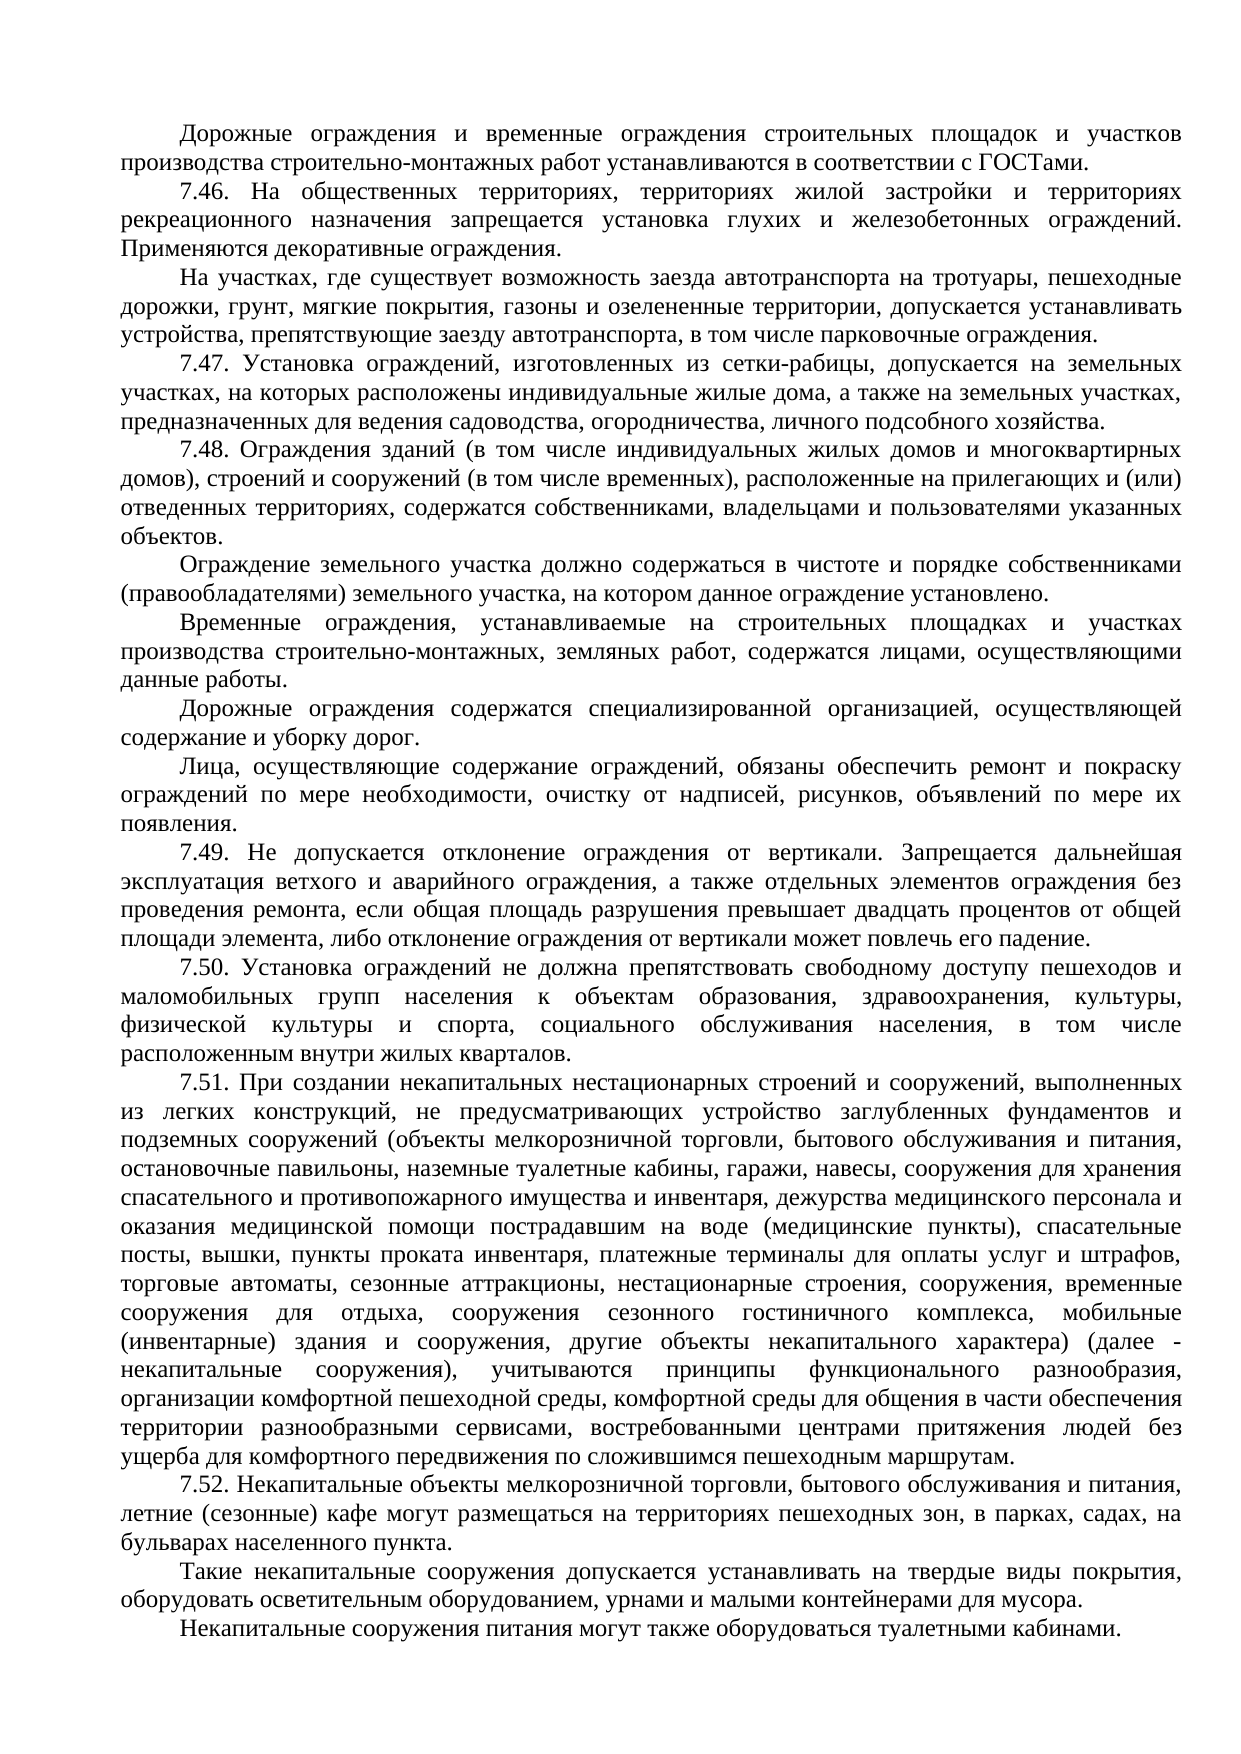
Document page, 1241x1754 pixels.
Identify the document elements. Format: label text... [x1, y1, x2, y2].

text 7.48. Ограждения зданий (в том числе индивидуальных жилых домов и многоквартирных домов), строений и сооружений (в том числе временных), расположенные на прилегающих и (или) отведенных территориях, содержатся собственниками, владельцами и пользователями указанных объектов. [120, 434, 1183, 549]
text 7.52. Некапитальные объекты мелкорозничной торговли, бытового обслуживания и питания, летние (сезонные) кафе могут размещаться на территориях пешеходных зон, в парках, садах, на бульварах населенного пункта. [120, 1469, 1183, 1556]
text Временные ограждения, устанавливаемые на строительных площадках и участках производства строительно-монтажных, земляных работ, содержатся лицами, осуществляющими данные работы. [120, 607, 1183, 693]
text Дорожные ограждения и временные ограждения строительных площадок и участков производства строительно-монтажных работ устанавливаются в соответствии с ГОСТами. [120, 118, 1183, 176]
text 7.51. При создании некапитальных нестационарных строений и сооружений, выполненных из легких конструкций, не предусматривающих устройство заглубленных фундаментов и подземных сооружений (объекты мелкорозничной торговли, бытового обслуживания и питания, остановочные павильоны, наземные туалетные кабины, гаражи, навесы, сооружения для хранения спасательного и противопожарного имущества и инвентаря, дежурства медицинского персонала и оказания медицинской помощи пострадавшим на воде (медицинские пункты), спасательные посты, вышки, пункты проката инвентаря, платежные терминалы для оплаты услуг и штрафов, торговые автоматы, сезонные аттракционы, нестационарные строения, сооружения, временные сооружения для отдыха, сооружения сезонного гостиничного комплекса, мобильные (инвентарные) здания и сооружения, другие объекты некапитального характера) (далее - некапитальные сооружения), учитываются принципы функционального разнообразия, организации комфортной пешеходной среды, комфортной среды для общения в части обеспечения территории разнообразными сервисами, востребованными центрами притяжения людей без ущерба для комфортного передвижения по сложившимся пешеходным маршрутам. [120, 1067, 1183, 1469]
text Дорожные ограждения содержатся специализированной организацией, осуществляющей содержание и уборку дорог. [120, 693, 1183, 751]
text 7.49. Не допускается отклонение ограждения от вертикали. Запрещается дальнейшая эксплуатация ветхого и аварийного ограждения, а также отдельных элементов ограждения без проведения ремонта, если общая площадь разрушения превышает двадцать процентов от общей площади элемента, либо отклонение ограждения от вертикали может повлечь его падение. [120, 837, 1183, 952]
text Ограждение земельного участка должно содержаться в чистоте и порядке собственниками (правообладателями) земельного участка, на котором данное ограждение установлено. [120, 549, 1183, 607]
text 7.46. На общественных территориях, территориях жилой застройки и территориях рекреационного назначения запрещается установка глухих и железобетонных ограждений. Применяются декоративные ограждения. [120, 176, 1183, 262]
text Некапитальные сооружения питания могут также оборудоваться туалетными кабинами. [120, 1613, 1183, 1642]
text Такие некапитальные сооружения допускается устанавливать на твердые виды покрытия, оборудовать осветительным оборудованием, урнами и малыми контейнерами для мусора. [120, 1556, 1183, 1613]
text 7.50. Установка ограждений не должна препятствовать свободному доступу пешеходов и маломобильных групп населения к объектам образования, здравоохранения, культуры, физической культуры и спорта, социального обслуживания населения, в том числе расположенным внутри жилых кварталов. [120, 952, 1183, 1067]
text 7.47. Установка ограждений, изготовленных из сетки-рабицы, допускается на земельных участках, на которых расположены индивидуальные жилые дома, а также на земельных участках, предназначенных для ведения садоводства, огородничества, личного подсобного хозяйства. [120, 348, 1183, 434]
text Лица, осуществляющие содержание ограждений, обязаны обеспечить ремонт и покраску ограждений по мере необходимости, очистку от надписей, рисунков, объявлений по мере их появления. [120, 751, 1183, 837]
text На участках, где существует возможность заезда автотранспорта на тротуары, пешеходные дорожки, грунт, мягкие покрытия, газоны и озелененные территории, допускается устанавливать устройства, препятствующие заезду автотранспорта, в том числе парковочные ограждения. [120, 262, 1183, 348]
